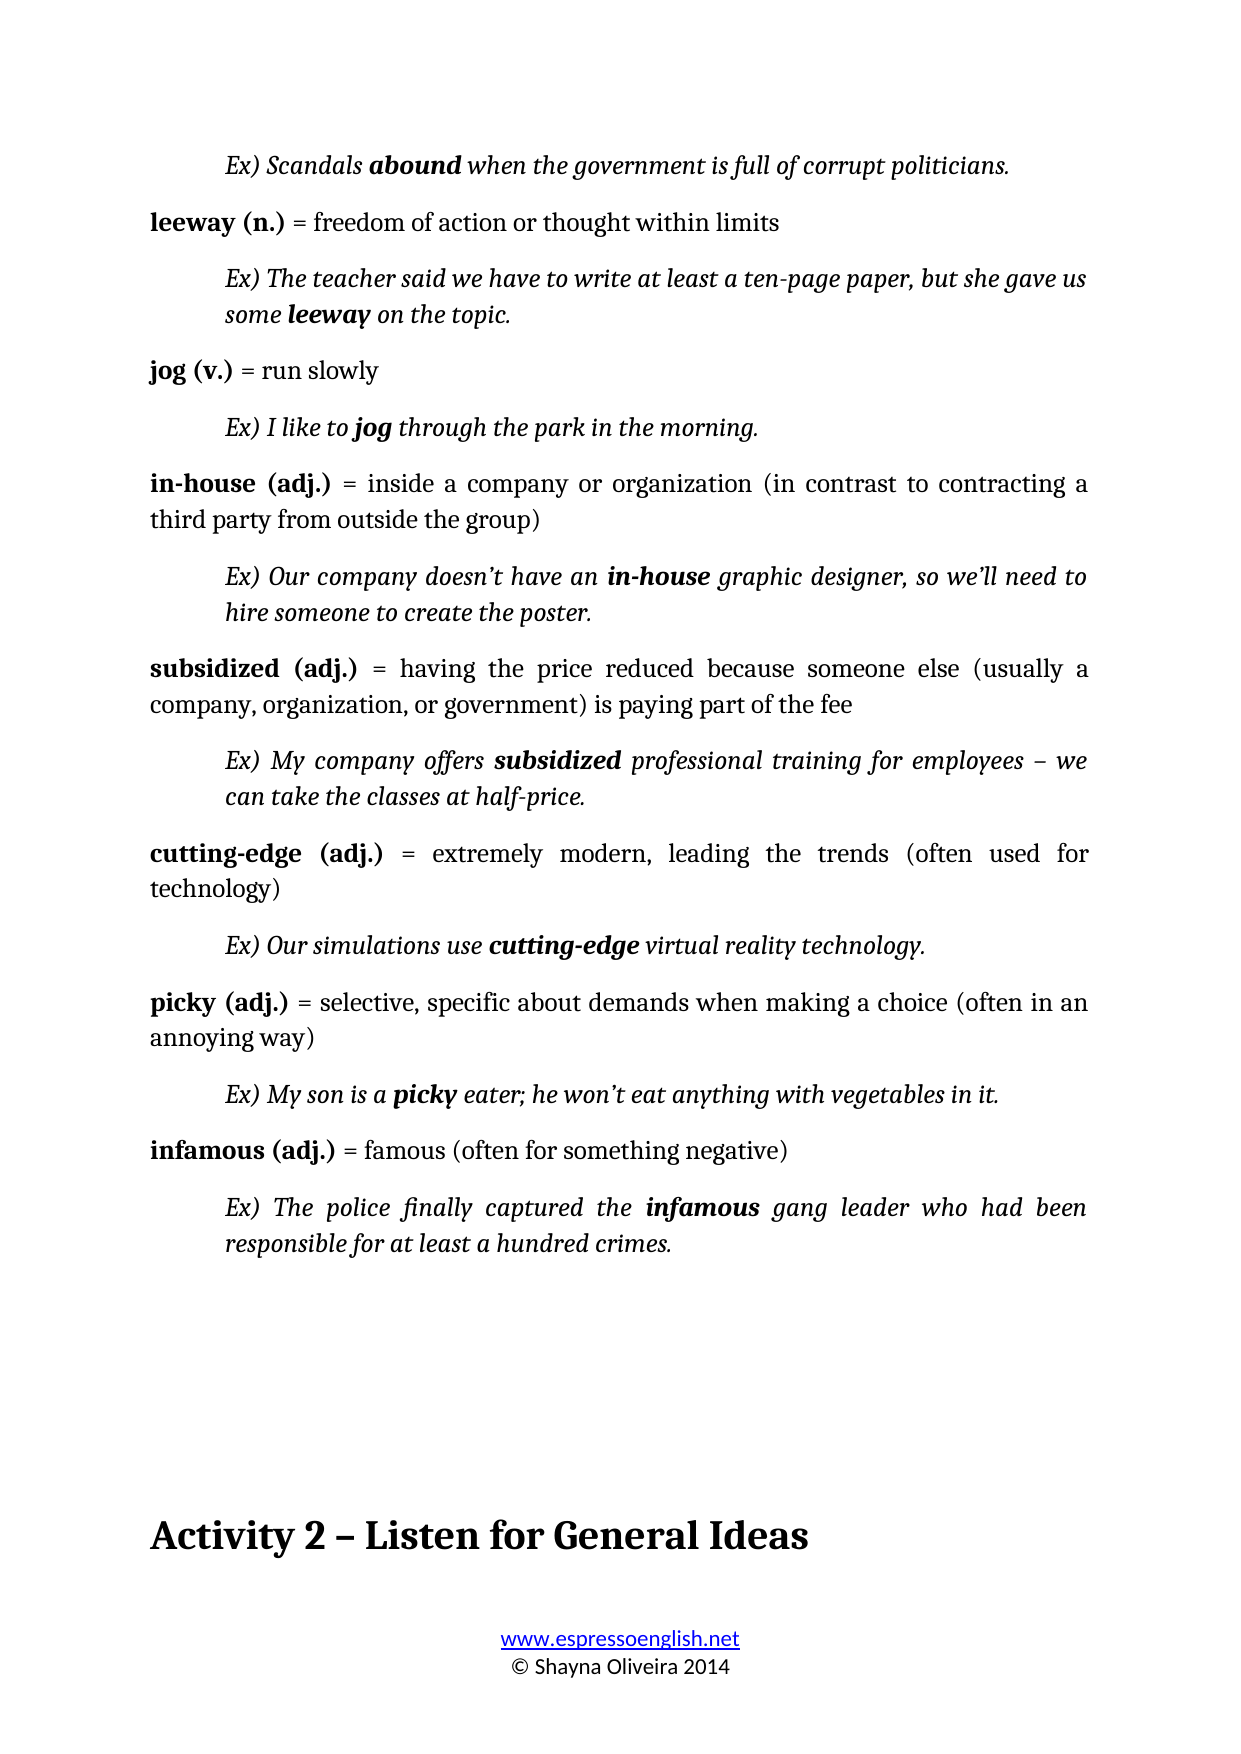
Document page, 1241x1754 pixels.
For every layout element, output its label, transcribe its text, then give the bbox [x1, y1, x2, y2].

text cutting-edge (adj.) = extremely modern, leading the trends (often used for technology) [150, 838, 1090, 904]
text in-house (adj.) = inside a company or organization (in contrast to contracting a third party from outside the group) [150, 468, 1090, 535]
text Ex) My son is a picky eater; he won’t eat anything with vegetables in it. [150, 1079, 1090, 1110]
text Ex) Our company doesn’t have an in-house graphic designer, so we’ll need to hire someone to create the poster. [225, 561, 1090, 628]
text Ex) The teacher said we have to write at least a ten-page paper, but she gave us some leeway on the topic. [225, 263, 1090, 330]
text leeway (n.) = freedom of action or thought within limits [150, 207, 1090, 238]
text jog (v.) = run slowly [150, 355, 1090, 387]
text infamous (adj.) = famous (often for something negative) [150, 1135, 1090, 1167]
text picky (adj.) = selective, specific about demands when making a choice (often in an annoying way) [150, 987, 1090, 1053]
text Ex) Our simulations use cutting-edge virtual reality technology. [150, 930, 1090, 961]
text subsidized (adj.) = having the price reduced because someone else (usually a company, organization, or government) is paying part of the fee [150, 653, 1090, 720]
text Ex) My company offers subsidized professional training for employees – we can take the classes at half-price. [225, 745, 1090, 812]
text Ex) The police finally captured the infamous gang leader who had been responsible for at least a hundred crimes. [225, 1192, 1090, 1259]
text Activity 2 – Listen for General Ideas [150, 1512, 1090, 1560]
text Ex) I like to jog through the park in the morning. [150, 412, 1090, 443]
text Ex) Scandals abound when the government is full of corrupt politicians. [150, 150, 1090, 181]
